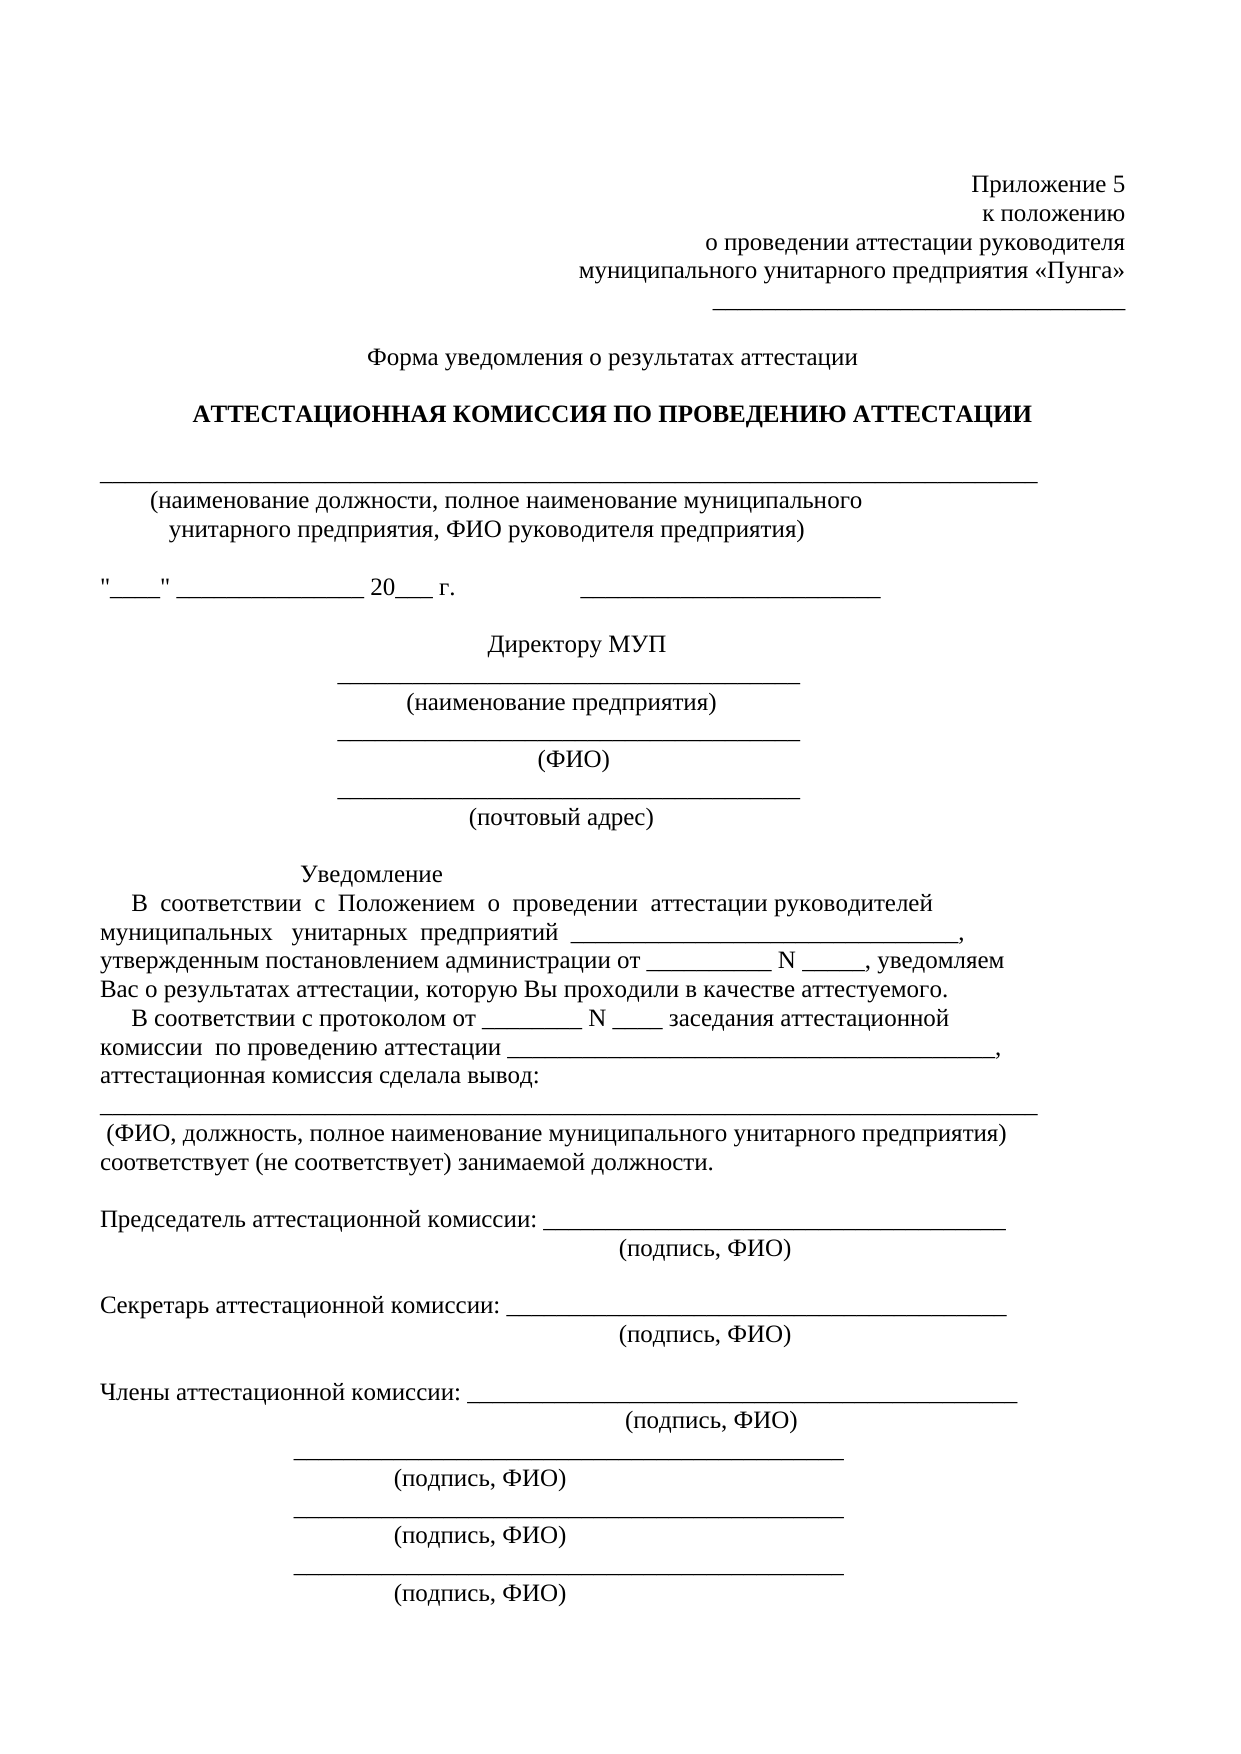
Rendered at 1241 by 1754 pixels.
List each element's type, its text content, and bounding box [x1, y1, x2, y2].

text Вас о результатах аттестации, которую Вы проходили в качестве аттестуемого. [100, 974, 1125, 1003]
text Члены аттестационной комиссии: ____________________________________________ [100, 1377, 1125, 1406]
text Уведомление [100, 859, 1125, 888]
text В соответствии с Положением о проведении аттестации руководителей [100, 888, 1125, 917]
text Директору МУП [100, 629, 1125, 658]
text "____" _______________ 20___ г. ________________________ [100, 572, 1125, 601]
text _____________________________________ [100, 658, 1125, 687]
text (подпись, ФИО) [100, 1406, 1125, 1434]
text (ФИО) [100, 744, 1125, 773]
text ____________________________________________ [100, 1549, 1125, 1578]
text (подпись, ФИО) [100, 1233, 1125, 1262]
text ____________________________________________ [100, 1434, 1125, 1463]
text аттестационная комиссия сделала вывод: [100, 1061, 1125, 1089]
text ____________________________________________ [100, 1492, 1125, 1521]
text унитарного предприятия, ФИО руководителя предприятия) [100, 514, 1125, 543]
text Приложение 5 [100, 169, 1125, 198]
text В соответствии с протоколом от ________ N ____ заседания аттестационной [100, 1003, 1125, 1032]
text _____________________________________ [100, 773, 1125, 802]
text (ФИО, должность, полное наименование муниципального унитарного предприятия) [100, 1118, 1125, 1147]
text Председатель аттестационной комиссии: _____________________________________ [100, 1204, 1125, 1233]
text АТТЕСТАЦИОННАЯ КОМИССИЯ ПО ПРОВЕДЕНИЮ АТТЕСТАЦИИ [100, 399, 1125, 428]
text муниципального унитарного предприятия «Пунга» [100, 256, 1125, 284]
text о проведении аттестации руководителя [100, 227, 1125, 256]
text (наименование предприятия) [100, 687, 1125, 716]
text (наименование должности, полное наименование муниципального [100, 486, 1125, 514]
text Форма уведомления о результатах аттестации [100, 342, 1125, 371]
text (подпись, ФИО) [100, 1463, 1125, 1492]
text комиссии по проведению аттестации _______________________________________, [100, 1032, 1125, 1061]
text (подпись, ФИО) [100, 1578, 1125, 1607]
text утвержденным постановлением администрации от __________ N _____, уведомляем [100, 946, 1125, 974]
text муниципальных унитарных предприятий _______________________________, [100, 917, 1125, 946]
text соответствует (не соответствует) занимаемой должности. [100, 1147, 1125, 1176]
text ___________________________________________________________________________ [100, 457, 1125, 486]
text (подпись, ФИО) [100, 1521, 1125, 1549]
text Секретарь аттестационной комиссии: ________________________________________ [100, 1291, 1125, 1319]
text (подпись, ФИО) [100, 1319, 1125, 1348]
text (почтовый адрес) [100, 802, 1125, 831]
text к положению [100, 198, 1125, 227]
text _____________________________________ [100, 716, 1125, 744]
text _________________________________ [100, 284, 1125, 313]
text ___________________________________________________________________________ [100, 1089, 1125, 1118]
